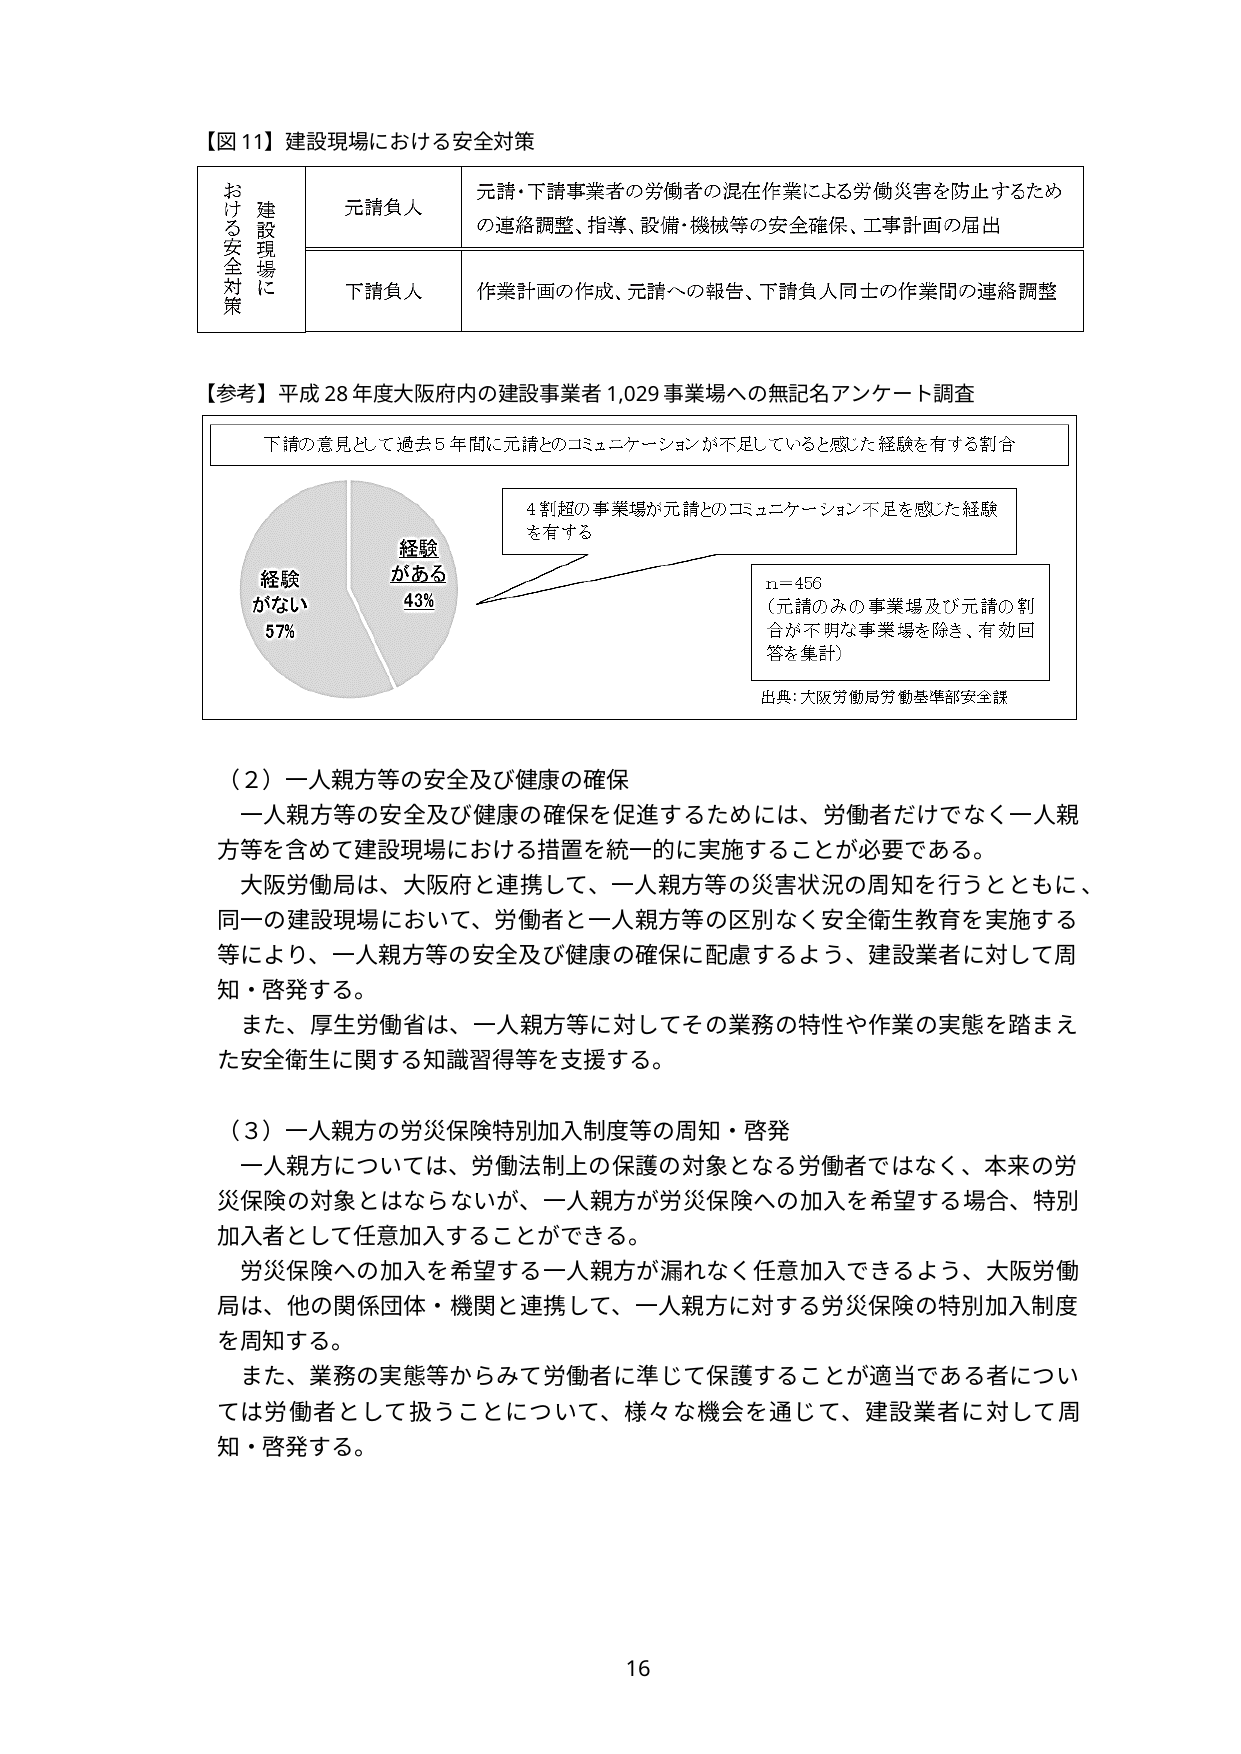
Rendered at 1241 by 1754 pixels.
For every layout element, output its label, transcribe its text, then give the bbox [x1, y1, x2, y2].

text 【参考】平成28年度大阪府内の建設事業者1,029事業場への無記名アンケート調査 [195, 374, 1081, 409]
text 労災保険への加入を希望する一人親方が漏れなく任意加入できるよう、大阪労働局は、他の関係団体・機関と連携して、一人親方に対する労災保険の特別加入制度を周知する。 [217, 1252, 1081, 1357]
text 一人親方については、労働法制上の保護の対象となる労働者ではなく、本来の労災保険の対象とはならないが、一人親方が労災保険への加入を希望する場合、特別加入者として任意加入することができる。 [217, 1147, 1081, 1252]
text 【図11】建設現場における安全対策 [195, 123, 1081, 158]
subtitle （２）一人親方等の安全及び健康の確保 [217, 761, 1059, 796]
text 一人親方等の安全及び健康の確保を促進するためには、労働者だけでなく一人親方等を含めて建設現場における措置を統一的に実施することが必要である。 [217, 796, 1081, 866]
picture [194, 409, 1081, 723]
picture [194, 163, 1086, 334]
subtitle （３）一人親方の労災保険特別加入制度等の周知・啓発 [217, 1112, 1059, 1147]
text また、厚生労働省は、一人親方等に対してその業務の特性や作業の実態を踏まえた安全衛生に関する知識習得等を支援する。 [217, 1006, 1081, 1076]
text また、業務の実態等からみて労働者に準じて保護することが適当である者については労働者として扱うことについて、様々な機会を通じて、建設業者に対して周知・啓発する。 [217, 1357, 1081, 1463]
text 大阪労働局は、大阪府と連携して、一人親方等の災害状況の周知を行うとともに、同一の建設現場において、労働者と一人親方等の区別なく安全衛生教育を実施する等により、一人親方等の安全及び健康の確保に配慮するよう、建設業者に対して周知・啓発する。 [217, 866, 1081, 1006]
